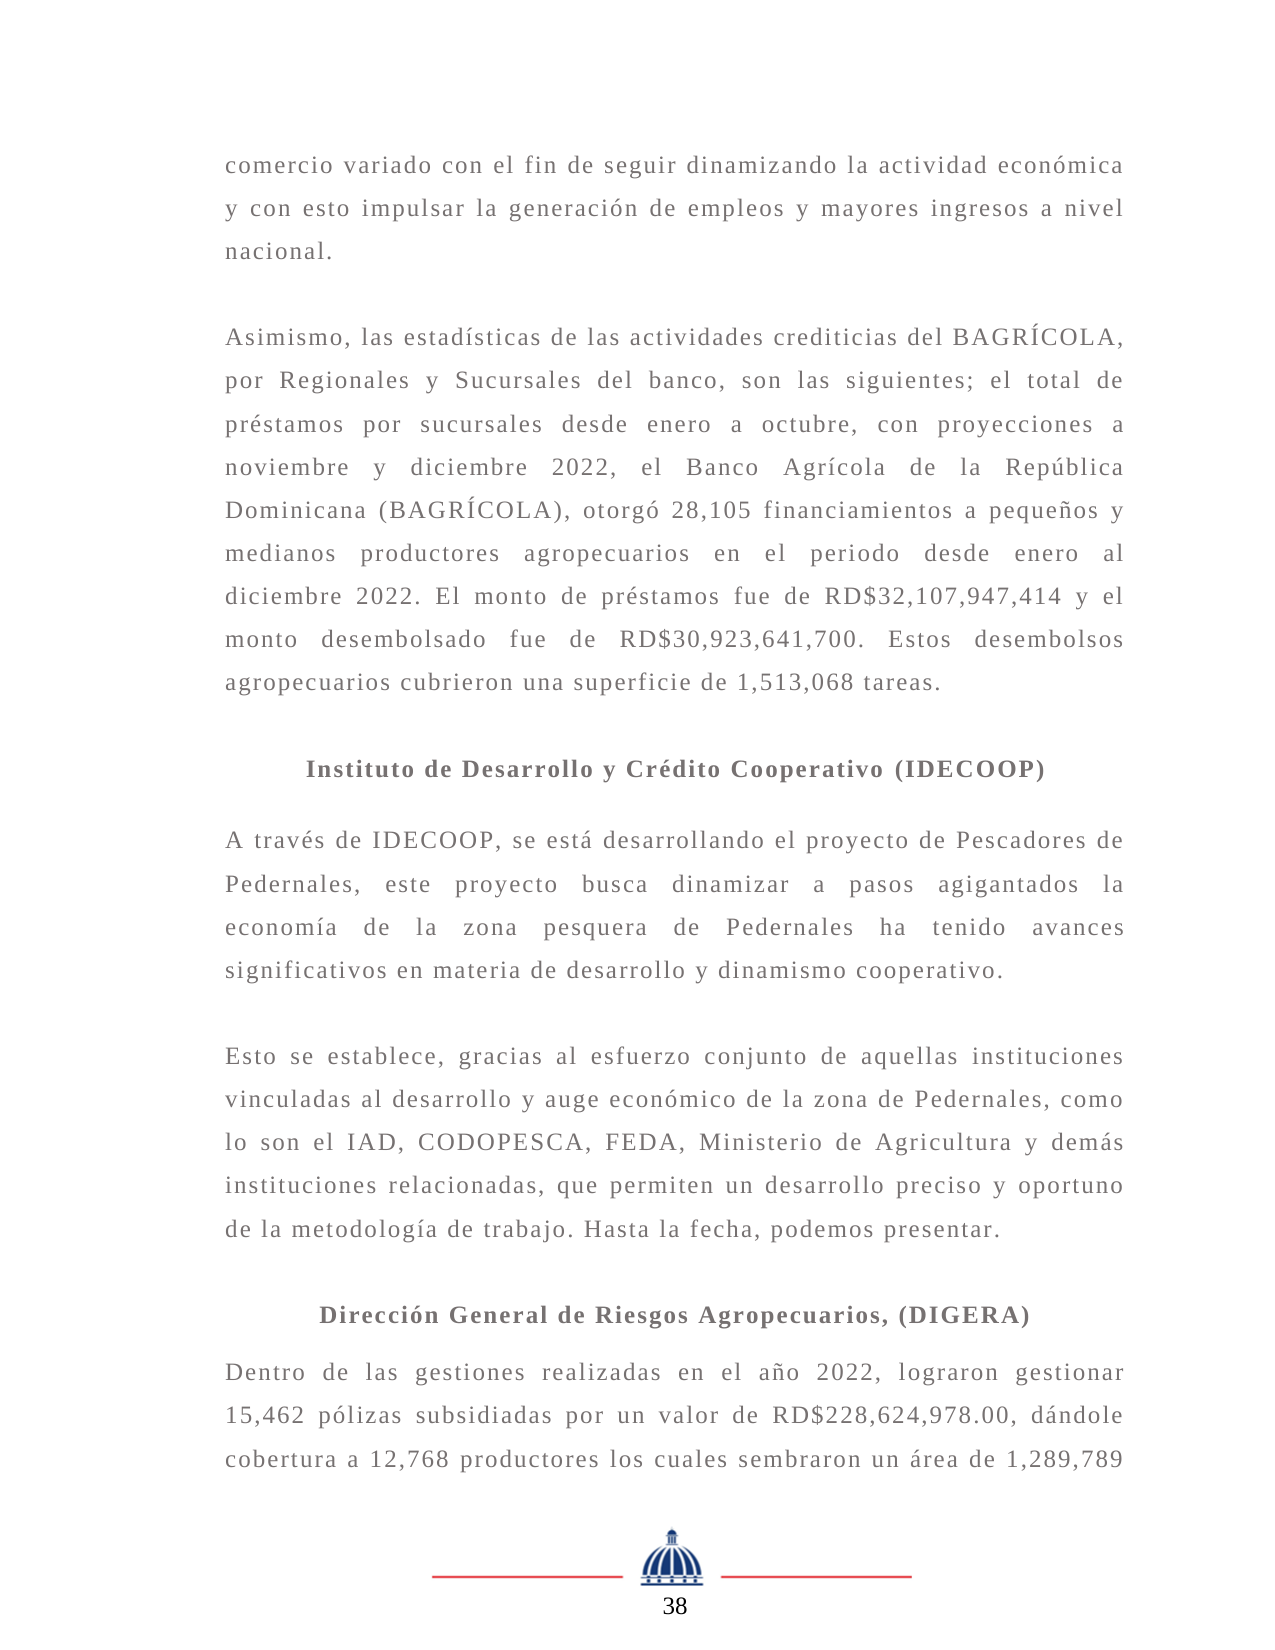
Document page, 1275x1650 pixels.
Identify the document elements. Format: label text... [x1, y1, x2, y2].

text Esto se establece, gracias al esfuerzo conjunto de aquellas instituciones vinculadas al desarrollo y auge económico de la zona de Pedernales, como lo son el IAD, CODOPESCA, FEDA, Ministerio de Agricultura y demás instituciones relacionadas, que permiten un desarrollo preciso y oportuno de la metodología de trabajo. Hasta la fecha, podemos presentar. [225, 1041, 1125, 1242]
text Asimismo, las estadísticas de las actividades crediticias del BAGRÍCOLA, por Regionales y Sucursales del banco, son las siguientes; el total de préstamos por sucursales desde enero a octubre, con proyecciones a noviembre y diciembre 2022, el Banco Agrícola de la República Dominicana (BAGRÍCOLA), otorgó 28,105 financiamientos a pequeños y medianos productores agropecuarios en el periodo desde enero al diciembre 2022. El monto de préstamos fue de RD$32,107,947,414 y el monto desembolsado fue de RD$30,923,641,700. Estos desembolsos agropecuarios cubrieron una superficie de 1,513,068 tareas. [225, 322, 1125, 696]
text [225, 1357, 1125, 1472]
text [225, 150, 1125, 265]
text A través de IDECOOP, se está desarrollando el proyecto de Pescadores de Pedernales, este proyecto busca dinamizar a pasos agigantados la economía de la zona pesquera de Pedernales ha tenido avances significativos en materia de desarrollo y dinamismo cooperativo. [225, 826, 1125, 984]
picture [428, 1523, 920, 1591]
text Instituto de Desarrollo y Crédito Cooperativo (IDECOOP) [225, 754, 1125, 782]
text Dirección General de Riesgos Agropecuarios, (DIGERA) [225, 1300, 1125, 1329]
